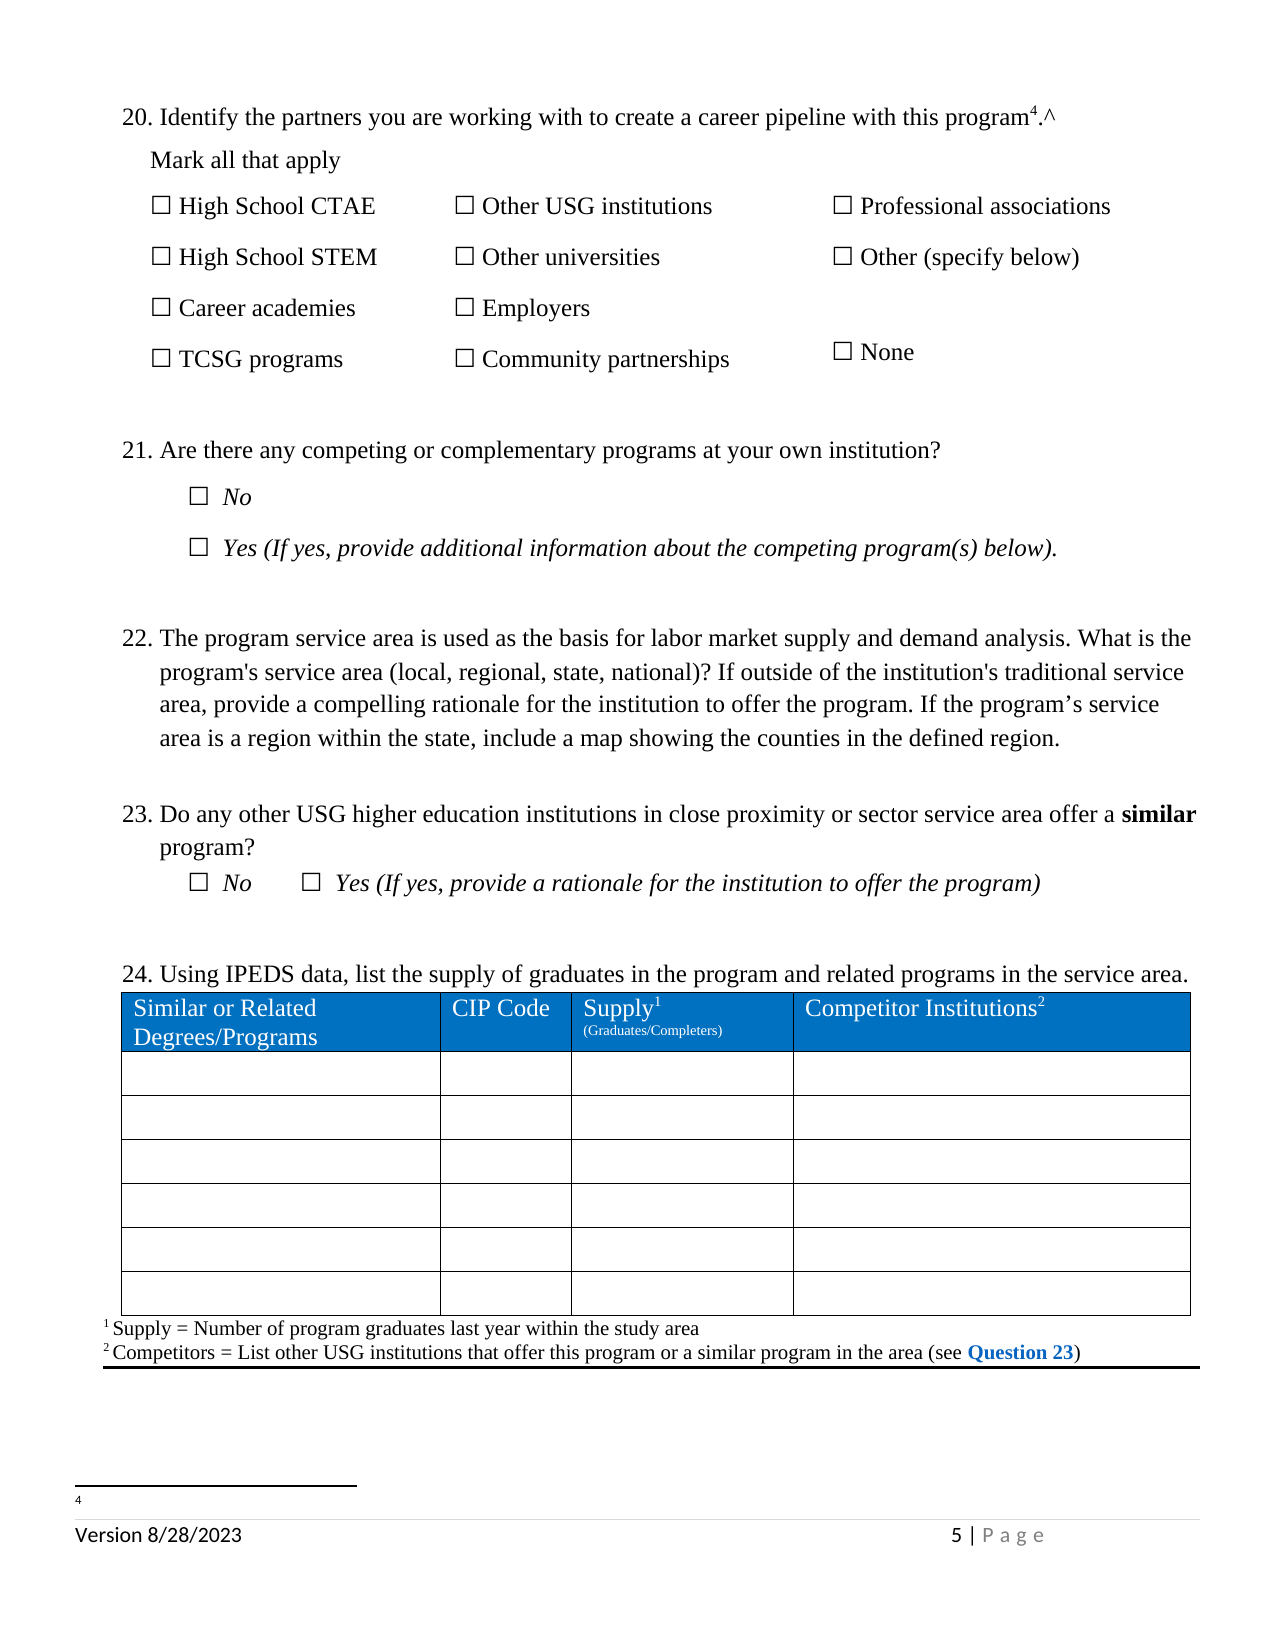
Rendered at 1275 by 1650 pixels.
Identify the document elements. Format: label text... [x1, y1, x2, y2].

list Are there any competing or complementary programs at your own institution? [122, 435, 1200, 464]
table_cell [572, 1140, 793, 1183]
list No [187, 478, 1200, 512]
table_cell [441, 1228, 571, 1271]
table_cell [122, 1228, 440, 1271]
table_cell [441, 1272, 571, 1315]
text Career academies [150, 290, 443, 324]
subtitle The program service area is used as the basis for labor market supply and demand analysis. What is the program's service area (local, regional, state, national)? If outside of the institution's traditional service area, provide a compelling rationale for the institution to offer the program. If the program’s service area is a region within the state, include a map showing the counties in the defined region. [122, 623, 1200, 751]
text Professional associations [831, 188, 1199, 222]
list Yes (If yes, provide additional information about the competing program(s) below). [187, 529, 1200, 563]
subtitle Do any other USG higher education institutions in close proximity or sector service area offer a similar program? [122, 799, 1200, 861]
table_cell [794, 1184, 1190, 1227]
text Other (specify below) [831, 239, 1199, 273]
table_cell [794, 1140, 1190, 1183]
table_header Competitor Institutions2 [794, 993, 1190, 1051]
list No Yes (If yes, provide a rationale for the institution to offer the program) [187, 865, 1200, 899]
table_cell [794, 1228, 1190, 1271]
text High School STEM [150, 239, 443, 273]
text None [831, 333, 1199, 367]
table_cell [572, 1052, 793, 1094]
table_cell [572, 1096, 793, 1139]
table_cell [441, 1140, 571, 1183]
table_cell [122, 1052, 440, 1094]
table_header Supply1 (Graduates/Completers) [572, 993, 793, 1051]
text Other universities [453, 239, 821, 273]
text TCSG programs [150, 341, 443, 375]
table_cell [122, 1096, 440, 1139]
table_cell [122, 1184, 440, 1227]
text Employers [453, 290, 821, 324]
text 2 Competitors = List other USG institutions that offer this program or a similar program in the area (see Question 23) [103, 1340, 1200, 1366]
table_cell [122, 1140, 440, 1183]
table_cell [122, 1272, 440, 1315]
table_cell [794, 1096, 1190, 1139]
table_cell [794, 1272, 1190, 1315]
text High School CTAE [150, 188, 443, 222]
table_cell [572, 1228, 793, 1271]
table_cell [794, 1052, 1190, 1094]
list Mark all that apply [150, 145, 1200, 173]
table_header Similar or Related Degrees/Programs [122, 993, 440, 1051]
table_cell [441, 1096, 571, 1139]
subtitle Using IPEDS data, list the supply of graduates in the program and related programs in the service area. [122, 959, 1200, 988]
table_header CIP Code [441, 993, 571, 1051]
list Identify the partners you are working with to create a career pipeline with this program.^ [122, 102, 1200, 130]
text 1 Supply = Number of program graduates last year within the study area [103, 1316, 1172, 1340]
table_cell [441, 1052, 571, 1094]
table_cell [441, 1184, 571, 1227]
table_cell [572, 1272, 793, 1315]
table_cell [572, 1184, 793, 1227]
text Community partnerships [453, 341, 821, 375]
text Other USG institutions [453, 188, 821, 222]
